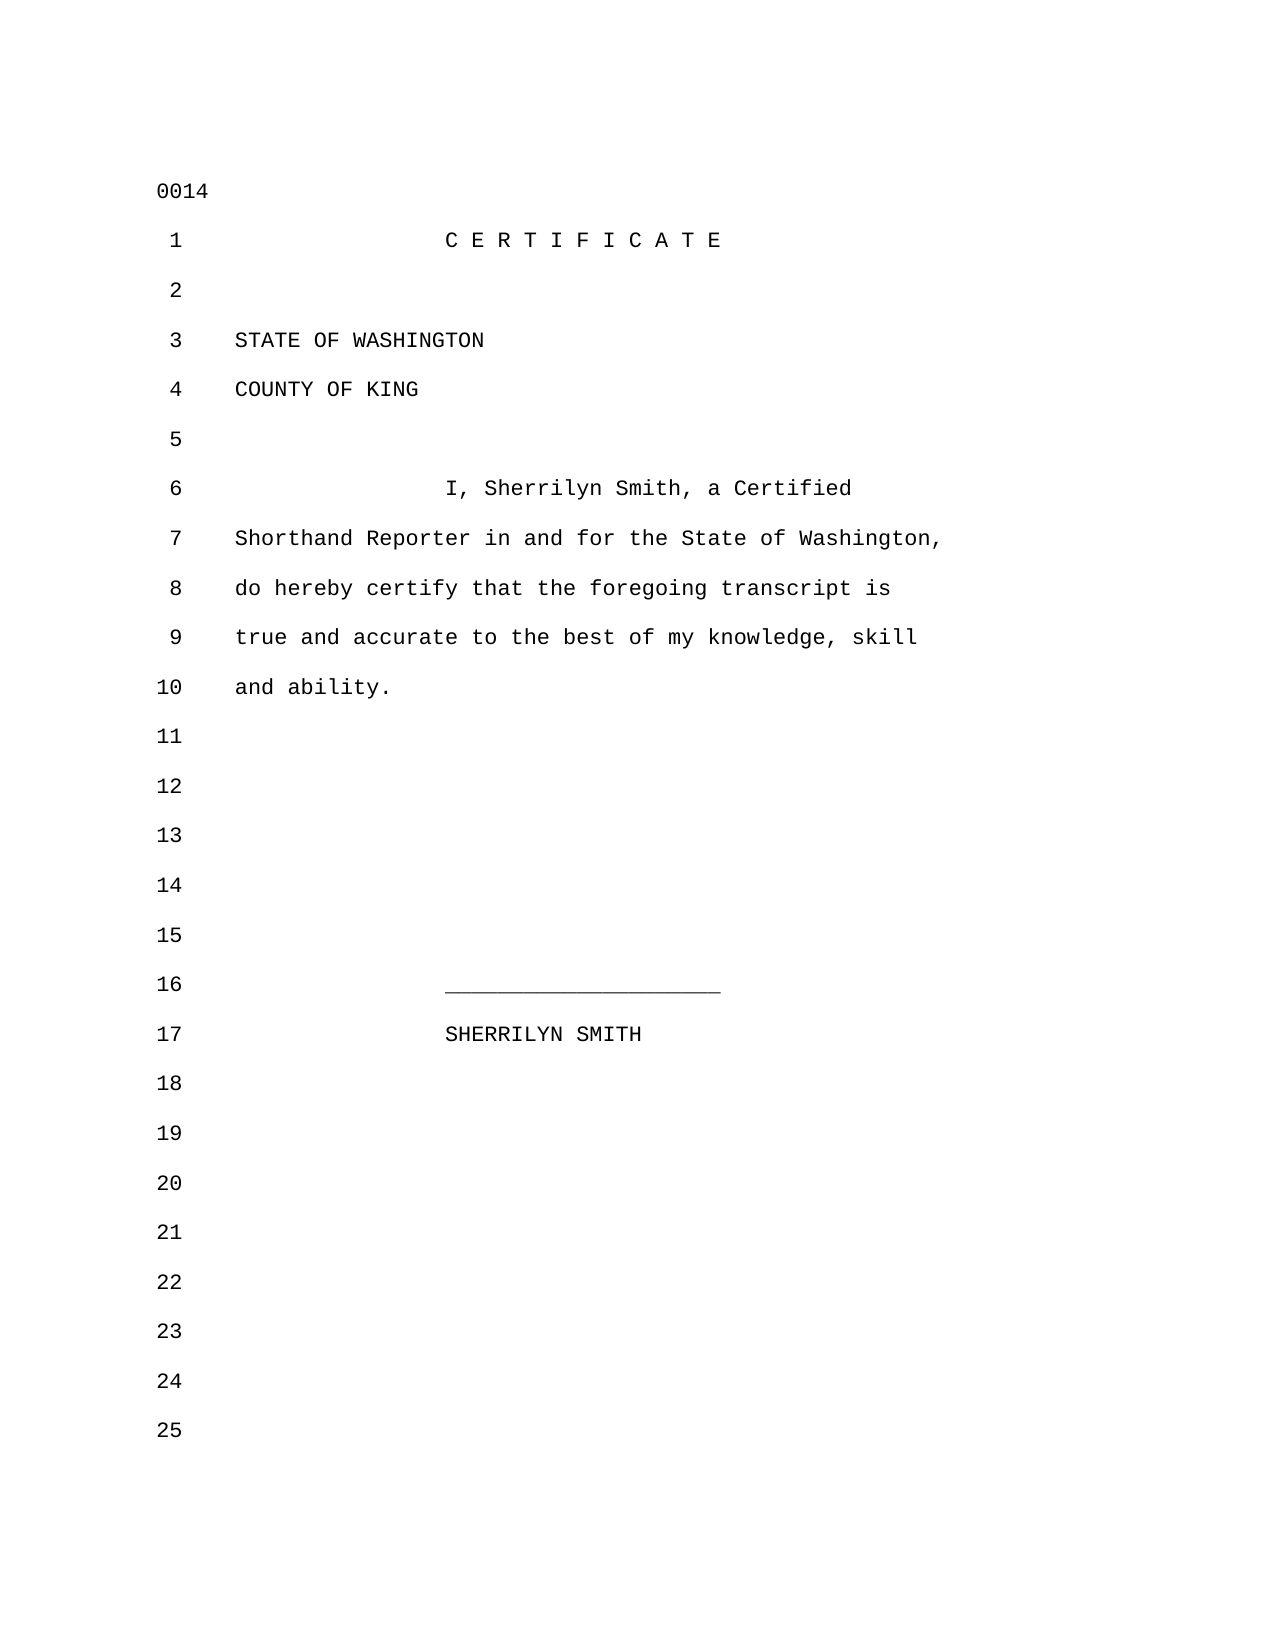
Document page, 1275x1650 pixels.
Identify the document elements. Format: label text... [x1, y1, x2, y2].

text 4 COUNTY OF KING [156, 378, 1119, 403]
text 18 [156, 1072, 1119, 1097]
text 24 [156, 1370, 1119, 1395]
text 15 [156, 924, 1119, 948]
text 0014 [156, 180, 1119, 205]
text 19 [156, 1122, 1119, 1147]
text 12 [156, 775, 1119, 800]
text 3 STATE OF WASHINGTON [156, 329, 1119, 353]
text 11 [156, 725, 1119, 750]
text 14 [156, 874, 1119, 899]
text 21 [156, 1221, 1119, 1246]
text 1 C E R T I F I C A T E [156, 229, 1119, 254]
text 7 Shorthand Reporter in and for the State of Washington, [156, 527, 1119, 552]
text 23 [156, 1320, 1119, 1345]
text 5 [156, 428, 1119, 453]
text 25 [156, 1419, 1119, 1444]
text 20 [156, 1172, 1119, 1196]
text 16 _____________________ [156, 973, 1119, 998]
text 6 I, Sherrilyn Smith, a Certified [156, 477, 1119, 502]
text 10 and ability. [156, 676, 1119, 701]
text 17 SHERRILYN SMITH [156, 1023, 1119, 1048]
text 13 [156, 824, 1119, 849]
text 22 [156, 1271, 1119, 1296]
text 9 true and accurate to the best of my knowledge, skill [156, 626, 1119, 651]
text 2 [156, 279, 1119, 304]
text 8 do hereby certify that the foregoing transcript is [156, 577, 1119, 601]
